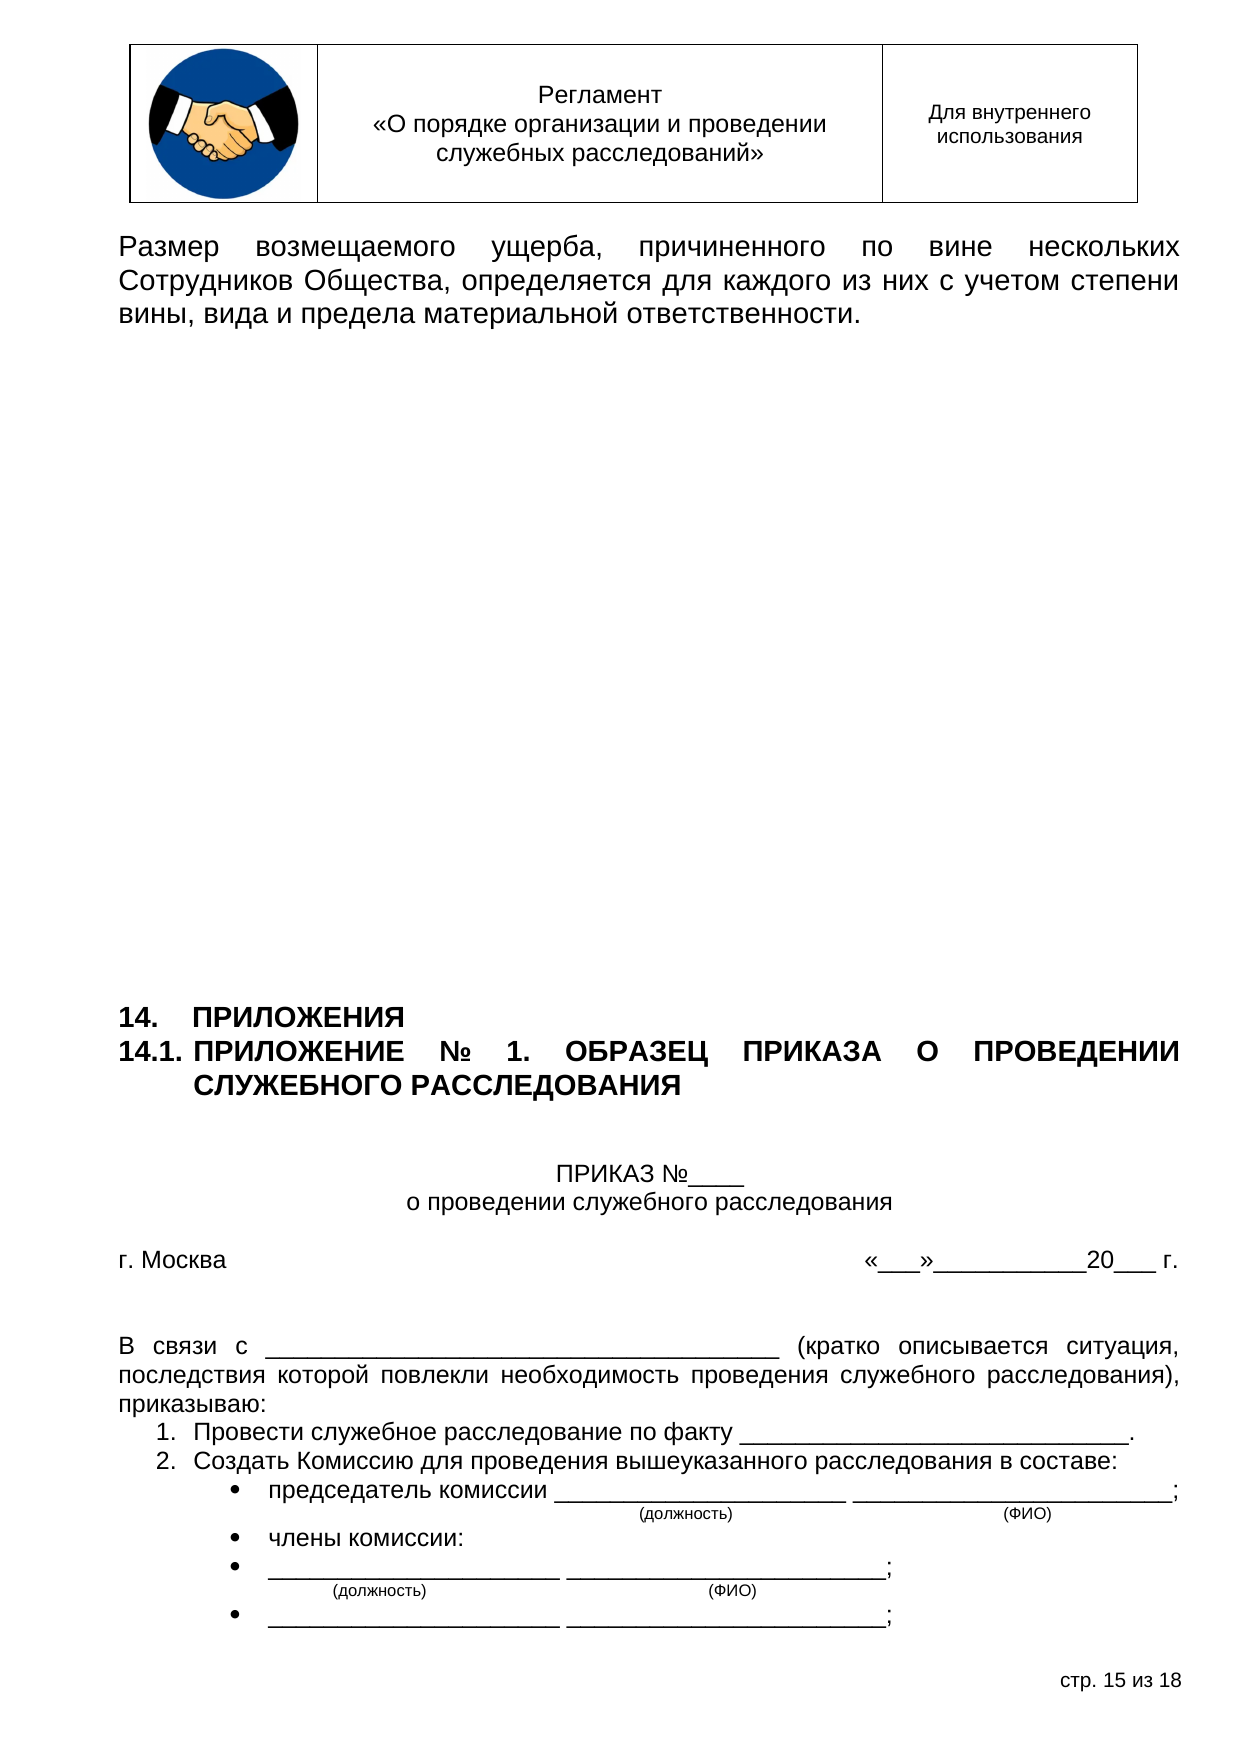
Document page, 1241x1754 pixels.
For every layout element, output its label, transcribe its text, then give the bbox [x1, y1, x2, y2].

list _____________________ _______________________; [231, 1552, 1181, 1581]
text (должность) (ФИО) [268, 1504, 1181, 1523]
text ПРИКАЗ №____ о проведении служебного расследования [118, 1159, 1181, 1216]
list Приложения [118, 1001, 1181, 1034]
picture [146, 45, 302, 202]
list председатель комиссии _____________________ _______________________; [231, 1475, 1181, 1504]
list Создать Комиссию для проведения вышеуказанного расследования в составе: [156, 1446, 1181, 1475]
text В связи с _____________________________________ (кратко описывается ситуация, последствия которой повлекли необходимость проведения служебного расследования), приказываю: [118, 1331, 1181, 1417]
list Провести служебное расследование по факту ____________________________. [156, 1417, 1181, 1446]
list Приложение № 1. ОБразец приказа о проведении служебного расследования [118, 1034, 1181, 1101]
text г. Москва «___»___________20___ г. [118, 1216, 1181, 1274]
list члены комиссии: [231, 1523, 1181, 1552]
text Размер возмещаемого ущерба, причиненного по вине нескольких Сотрудников Общества, определяется для каждого из них с учетом степени вины, вида и предела материальной ответственности. [118, 229, 1181, 330]
list _____________________ _______________________; [231, 1600, 1181, 1629]
text (должность) (ФИО) [231, 1581, 1181, 1600]
